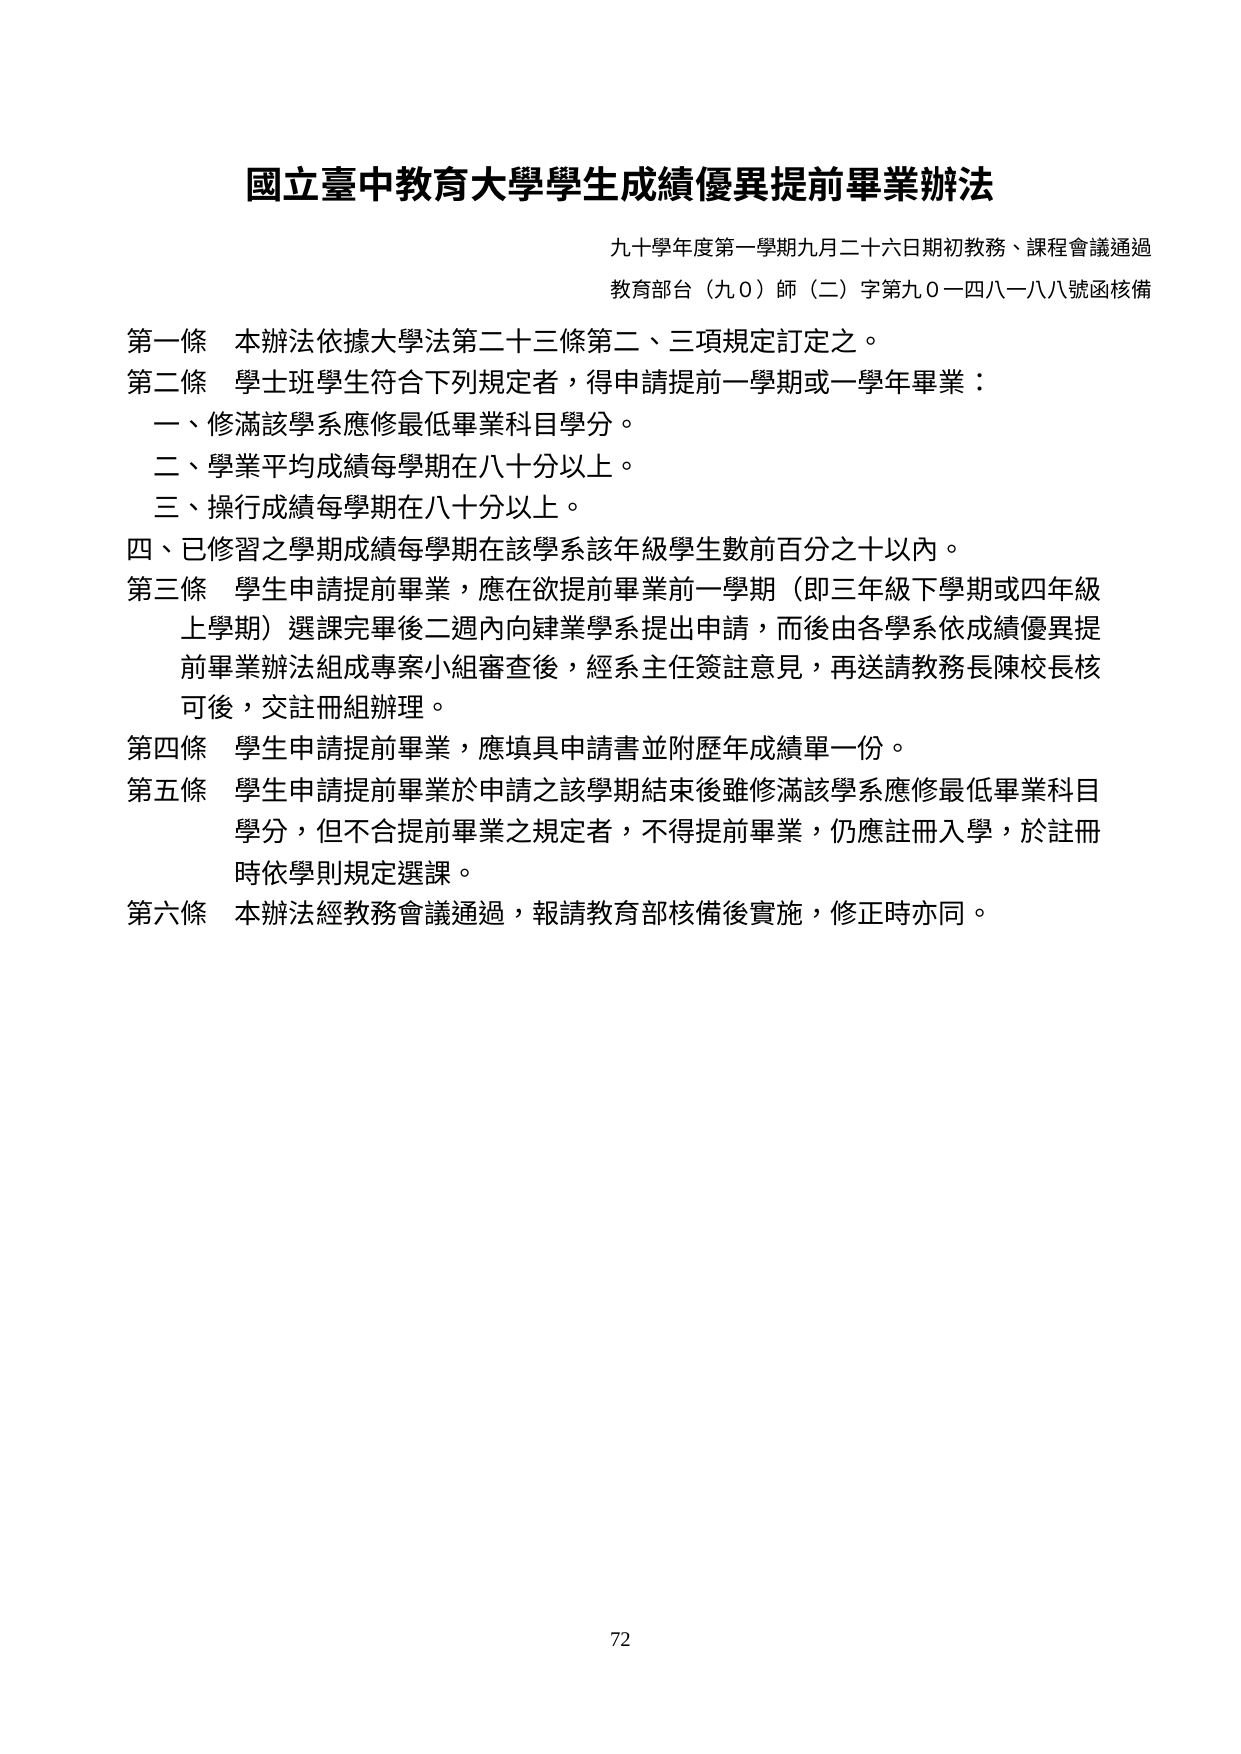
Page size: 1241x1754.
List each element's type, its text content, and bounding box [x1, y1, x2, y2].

text 國立臺中教育大學學生成績優異提前畢業辦法 [89, 155, 1152, 209]
text 第五條 學生申請提前畢業於申請之該學期結束後雖修滿該學系應修最低畢業科目學分，但不合提前畢業之規定者，不得提前畢業，仍應註冊入學，於註冊時依學則規定選課。 [126, 767, 1114, 892]
text 第三條 學生申請提前畢業，應在欲提前畢業前一學期（即三年級下學期或四年級上學期）選課完畢後二週內向肄業學系提出申請，而後由各學系依成績優異提前畢業辦法組成專案小組審查後，經系主任簽註意見，再送請教務長陳校長核可後，交註冊組辦理。 [126, 568, 1114, 725]
text 二、學業平均成績每學期在八十分以上。 [126, 443, 1114, 484]
text 九十學年度第一學期九月二十六日期初教務、課程會議通過 [89, 222, 1152, 264]
text 第二條 學士班學生符合下列規定者，得申請提前一學期或一學年畢業： [126, 359, 1114, 401]
text 第一條 本辦法依據大學法第二十三條第二、三項規定訂定之。 [126, 318, 1114, 359]
text 四、已修習之學期成績每學期在該學系該年級學生數前百分之十以內。 [126, 526, 1114, 568]
text 三、操行成績每學期在八十分以上。 [126, 484, 1114, 526]
text 教育部台（九０）師（二）字第九０一四八一八八號函核備 [89, 264, 1152, 305]
text 第四條 學生申請提前畢業，應填具申請書並附歷年成績單一份。 [126, 725, 1114, 767]
text 一、修滿該學系應修最低畢業科目學分。 [126, 401, 1114, 443]
text 第六條 本辦法經教務會議通過，報請教育部核備後實施，修正時亦同。 [126, 892, 1114, 931]
